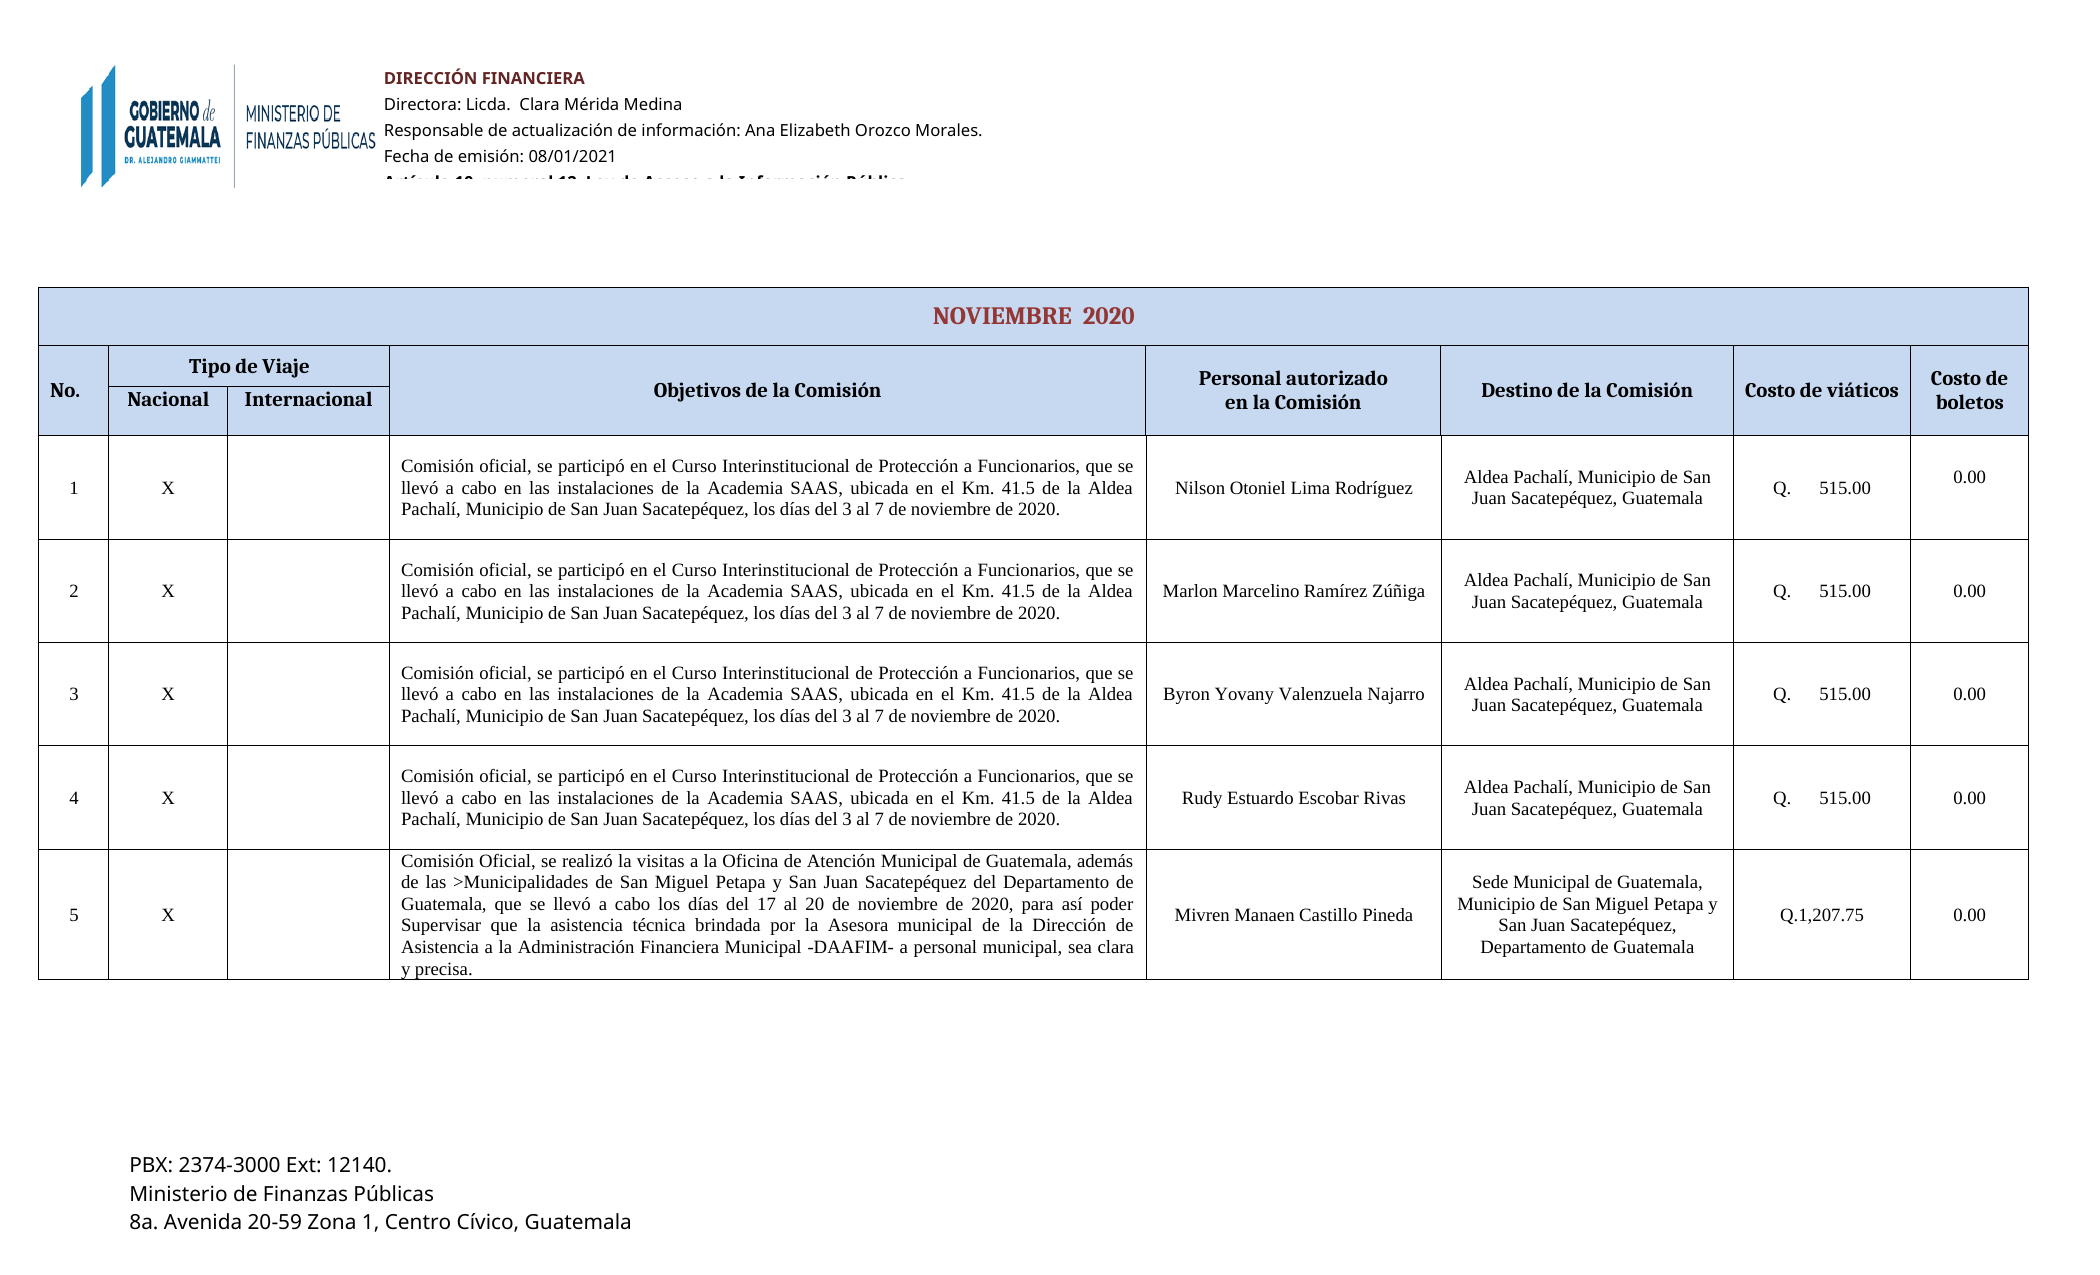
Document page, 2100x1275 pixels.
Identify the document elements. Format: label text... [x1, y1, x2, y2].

table_cell Aldea Pachalí, Municipio de San Juan Sacatepéquez, Guatemala [1442, 746, 1733, 849]
table_cell Destino de la Comisión [1441, 346, 1733, 435]
table_cell Objetivos de la Comisión [390, 346, 1145, 435]
table_cell [228, 643, 389, 745]
table_cell [228, 850, 389, 979]
table_cell X [109, 746, 227, 849]
table_cell Q. 515.00 [1734, 746, 1910, 849]
table_cell X [109, 540, 227, 642]
table_cell Q. 515.00 [1734, 540, 1910, 642]
table_cell X [109, 850, 227, 979]
table_cell 1 [39, 436, 108, 539]
table_cell Q. 515.00 [1734, 436, 1910, 539]
table_cell [228, 746, 389, 849]
table_cell Comisión Oficial, se realizó la visitas a la Oficina de Atención Municipal de Guatemala, además de las >Municipalidades de San Miguel Petapa y San Juan Sacatepéquez del Departamento de Guatemala, que se llevó a cabo los días del 17 al 20 de noviembre de 2020, para así poder Supervisar que la asistencia técnica brindada por la Asesora municipal de la Dirección de Asistencia a la Administración Financiera Municipal -DAAFIM- a personal municipal, sea clara y precisa. [390, 850, 1146, 979]
table_cell 0.00 [1911, 540, 2028, 642]
table_cell Q. 515.00 [1734, 643, 1910, 745]
table_cell [228, 436, 389, 539]
table_cell X [109, 643, 227, 745]
table_cell X [109, 436, 227, 539]
table_header NOVIEMBRE 2020 [39, 288, 2028, 345]
table_cell 2 [39, 540, 108, 642]
table_cell Aldea Pachalí, Municipio de San Juan Sacatepéquez, Guatemala [1442, 643, 1733, 745]
table_cell Comisión oficial, se participó en el Curso Interinstitucional de Protección a Funcionarios, que se llevó a cabo en las instalaciones de la Academia SAAS, ubicada en el Km. 41.5 de la Aldea Pachalí, Municipio de San Juan Sacatepéquez, los días del 3 al 7 de noviembre de 2020. [390, 540, 1146, 642]
table_cell 3 [39, 643, 108, 745]
table_cell Internacional [228, 387, 389, 435]
table_cell Marlon Marcelino Ramírez Zúñiga [1147, 540, 1441, 642]
table_cell 0.00 [1911, 850, 2028, 979]
table_cell Nacional [109, 387, 227, 435]
table_cell Mivren Manaen Castillo Pineda [1147, 850, 1441, 979]
table_cell Sede Municipal de Guatemala, Municipio de San Miguel Petapa y San Juan Sacatepéquez, Departamento de Guatemala [1442, 850, 1733, 979]
table_cell Comisión oficial, se participó en el Curso Interinstitucional de Protección a Funcionarios, que se llevó a cabo en las instalaciones de la Academia SAAS, ubicada en el Km. 41.5 de la Aldea Pachalí, Municipio de San Juan Sacatepéquez, los días del 3 al 7 de noviembre de 2020. [390, 643, 1146, 745]
table_cell Byron Yovany Valenzuela Najarro [1147, 643, 1441, 745]
table_cell 4 [39, 746, 108, 849]
table_cell Aldea Pachalí, Municipio de San Juan Sacatepéquez, Guatemala [1442, 436, 1733, 539]
table_cell Costo de viáticos [1734, 346, 1910, 435]
table_cell Aldea Pachalí, Municipio de San Juan Sacatepéquez, Guatemala [1442, 540, 1733, 642]
table_cell 0.00 [1911, 746, 2028, 849]
table_cell Comisión oficial, se participó en el Curso Interinstitucional de Protección a Funcionarios, que se llevó a cabo en las instalaciones de la Academia SAAS, ubicada en el Km. 41.5 de la Aldea Pachalí, Municipio de San Juan Sacatepéquez, los días del 3 al 7 de noviembre de 2020. [390, 746, 1146, 849]
table_cell Q.1,207.75 [1734, 850, 1910, 979]
table_cell Nilson Otoniel Lima Rodríguez [1147, 436, 1441, 539]
table_cell Personal autorizado en la Comisión [1146, 346, 1440, 435]
table_cell [228, 540, 389, 642]
table_cell Comisión oficial, se participó en el Curso Interinstitucional de Protección a Funcionarios, que se llevó a cabo en las instalaciones de la Academia SAAS, ubicada en el Km. 41.5 de la Aldea Pachalí, Municipio de San Juan Sacatepéquez, los días del 3 al 7 de noviembre de 2020. [390, 436, 1146, 539]
table_cell 0.00 [1911, 643, 2028, 745]
picture [73, 59, 380, 196]
table_cell No. [39, 346, 108, 435]
table_cell 0.00 [1911, 436, 2028, 539]
table_cell Tipo de Viaje [109, 346, 389, 386]
table_cell Costo de boletos [1911, 346, 2028, 435]
table_cell 5 [39, 850, 108, 979]
table_cell Rudy Estuardo Escobar Rivas [1147, 746, 1441, 849]
